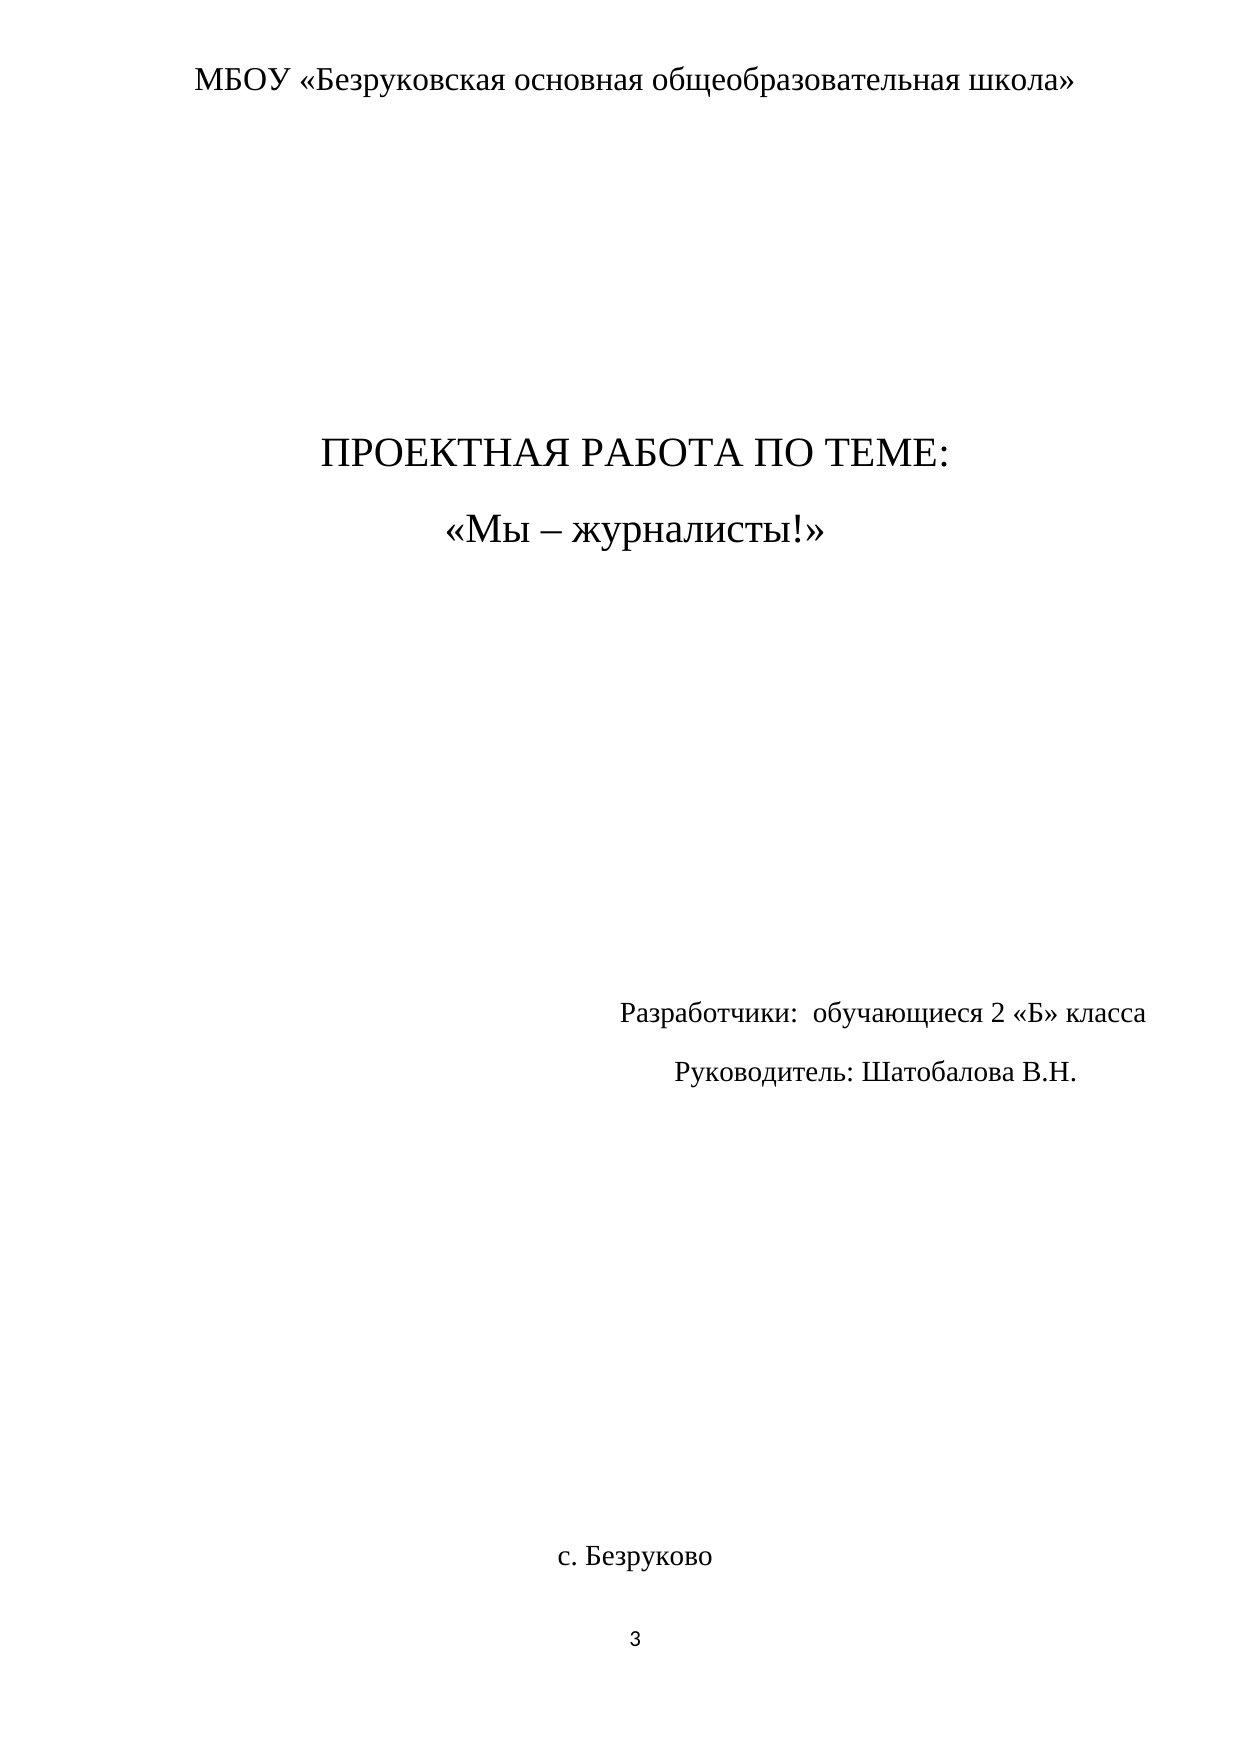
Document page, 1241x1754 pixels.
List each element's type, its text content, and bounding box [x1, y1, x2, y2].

text МБОУ «Безруковская основная общеобразовательная школа» [118, 59, 1152, 97]
text «Мы – журналисты!» [118, 504, 1152, 552]
text ПРОЕКТНАЯ РАБОТА ПО ТЕМЕ: [118, 428, 1152, 476]
text Руководитель: Шатобалова В.Н. [118, 1054, 1152, 1088]
text Разработчики: обучающиеся 2 «Б» класса [118, 995, 1152, 1029]
text с. Безруково [118, 1538, 1152, 1572]
